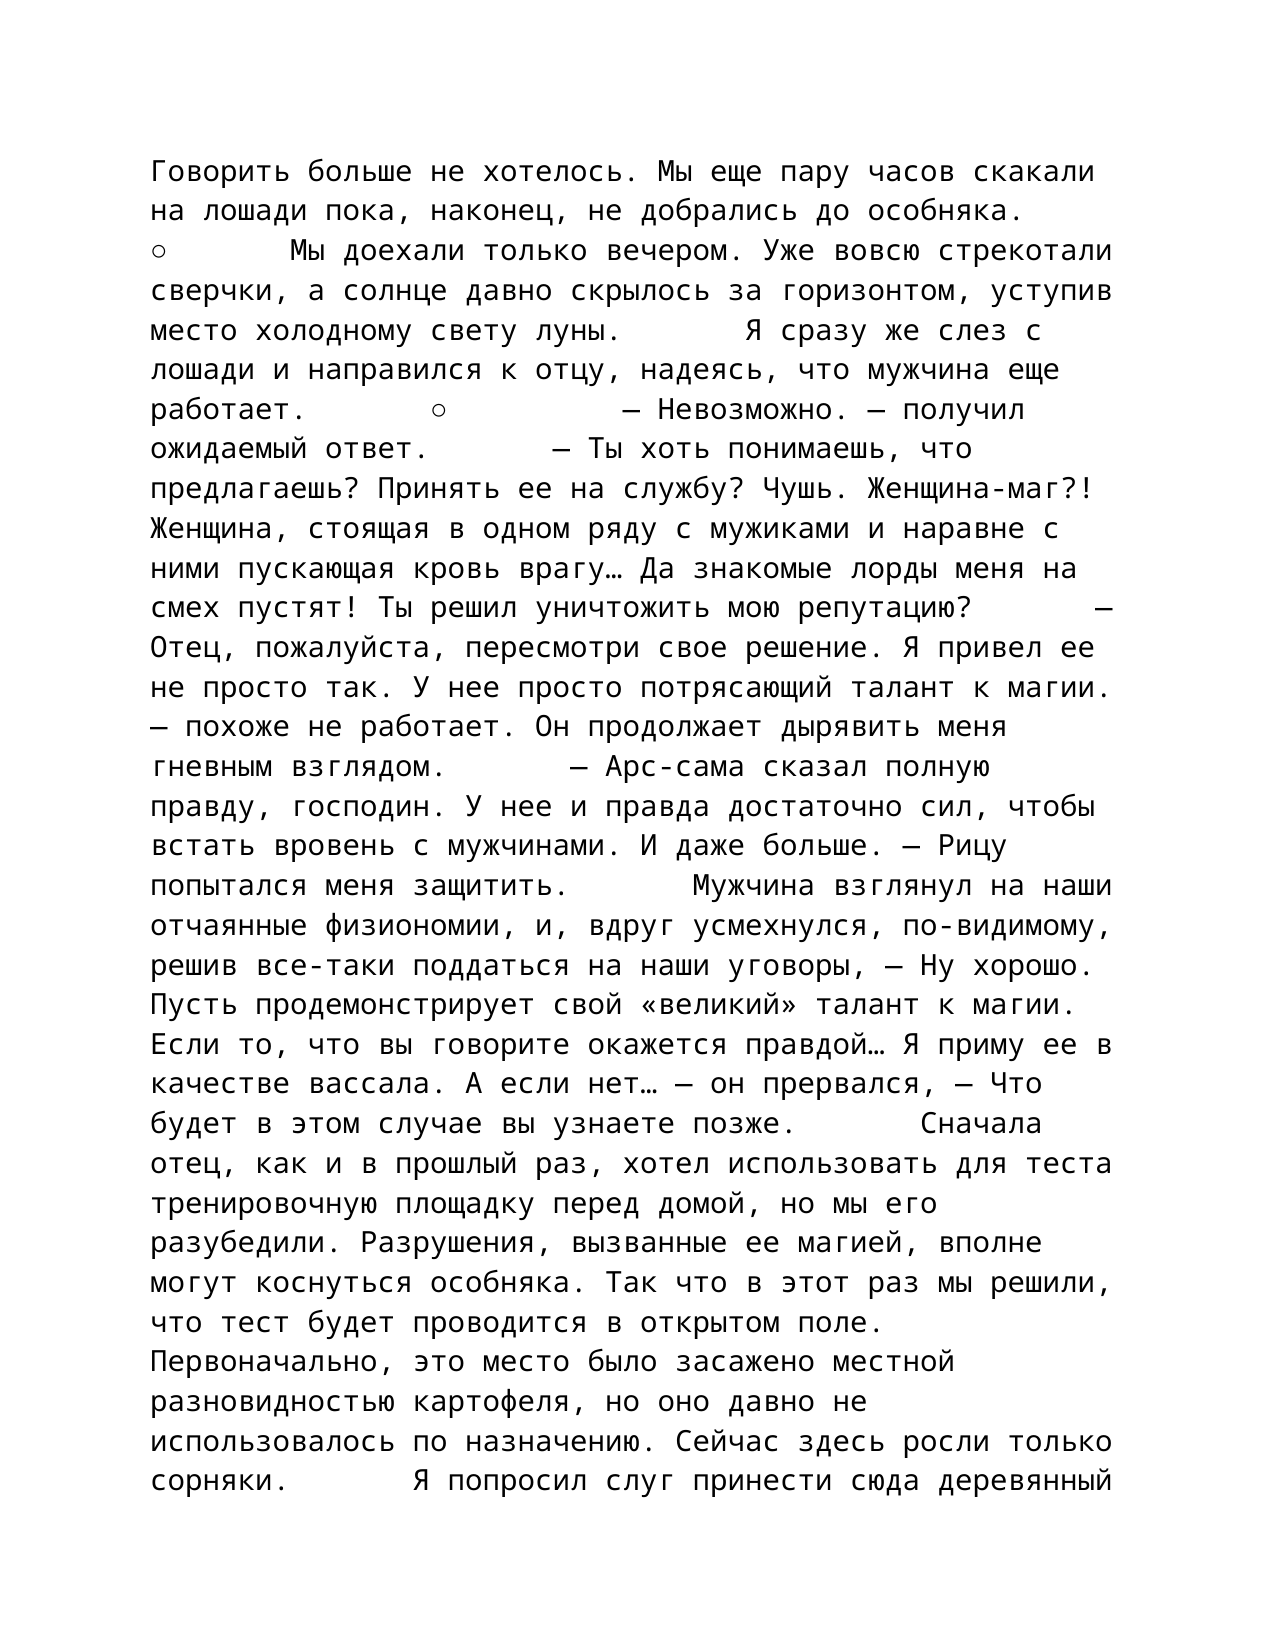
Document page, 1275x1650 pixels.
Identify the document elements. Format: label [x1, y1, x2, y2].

text [150, 150, 1125, 1499]
